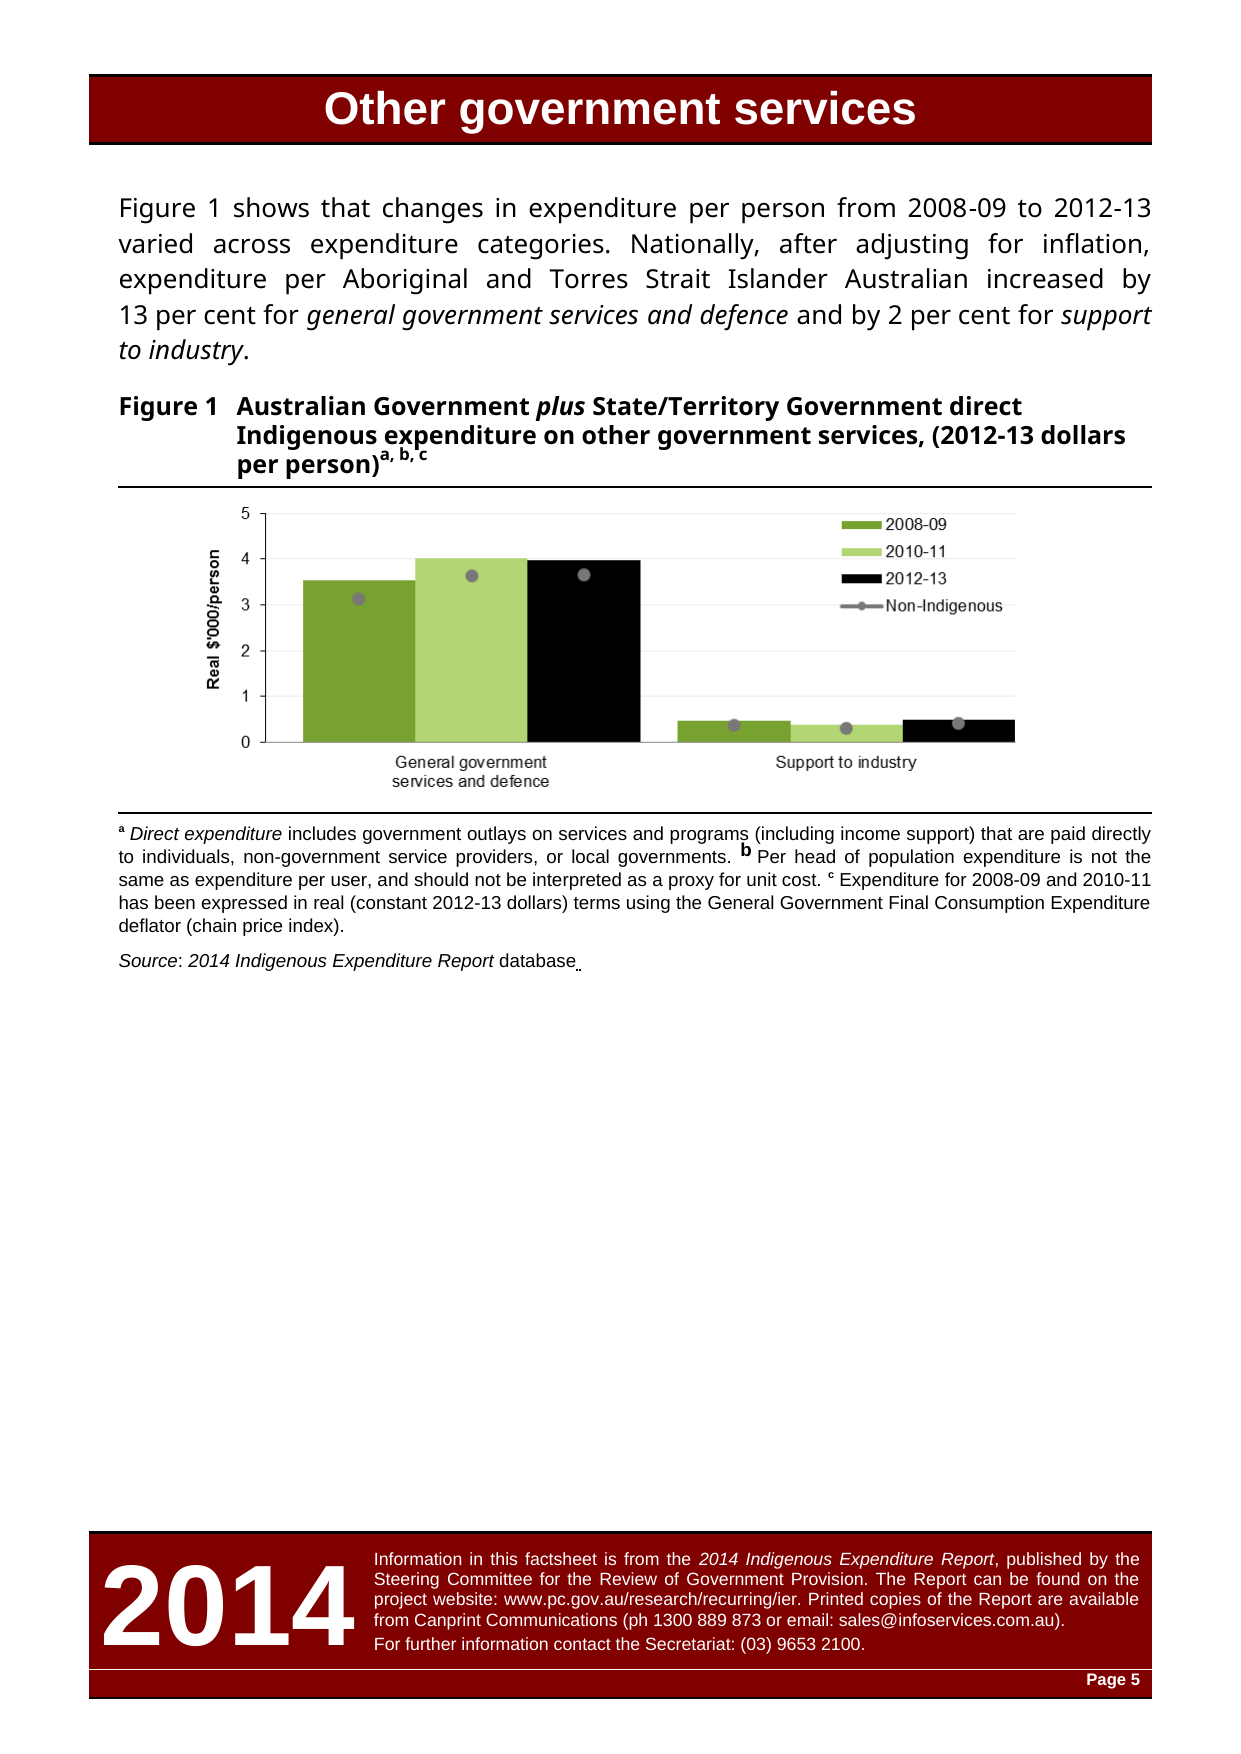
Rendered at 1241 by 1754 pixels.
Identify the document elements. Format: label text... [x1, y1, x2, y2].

title Figure 1 Australian Government plus State/Territory Government direct Indigenous expenditure on other government services, (2012-13 dollars per person)a, b, c [118, 392, 1152, 480]
table_header [118, 488, 1152, 812]
text Source: 2014 Indigenous Expenditure Report database [118, 949, 1152, 972]
picture [195, 493, 1075, 806]
list Figure 1 shows that changes in expenditure per person from 2008-09 to 2012-13 varied across expenditure categories. Nationally, after adjusting for inflation, expenditure per Aboriginal and Torres Strait Islander Australian increased by 13 per cent for general government services and defence and by 2 per cent for support to industry. [118, 190, 1152, 367]
text a Direct expenditure includes government outlays on services and programs (including income support) that are paid directly to individuals, non-government service providers, or local governments. b Per head of population expenditure is not the same as expenditure per user, and should not be interpreted as a proxy for unit cost. c Expenditure for 2008-09 and 2010-11 has been expressed in real (constant 2012-13 dollars) terms using the General Government Final Consumption Expenditure deflator (chain price index). [118, 822, 1152, 937]
